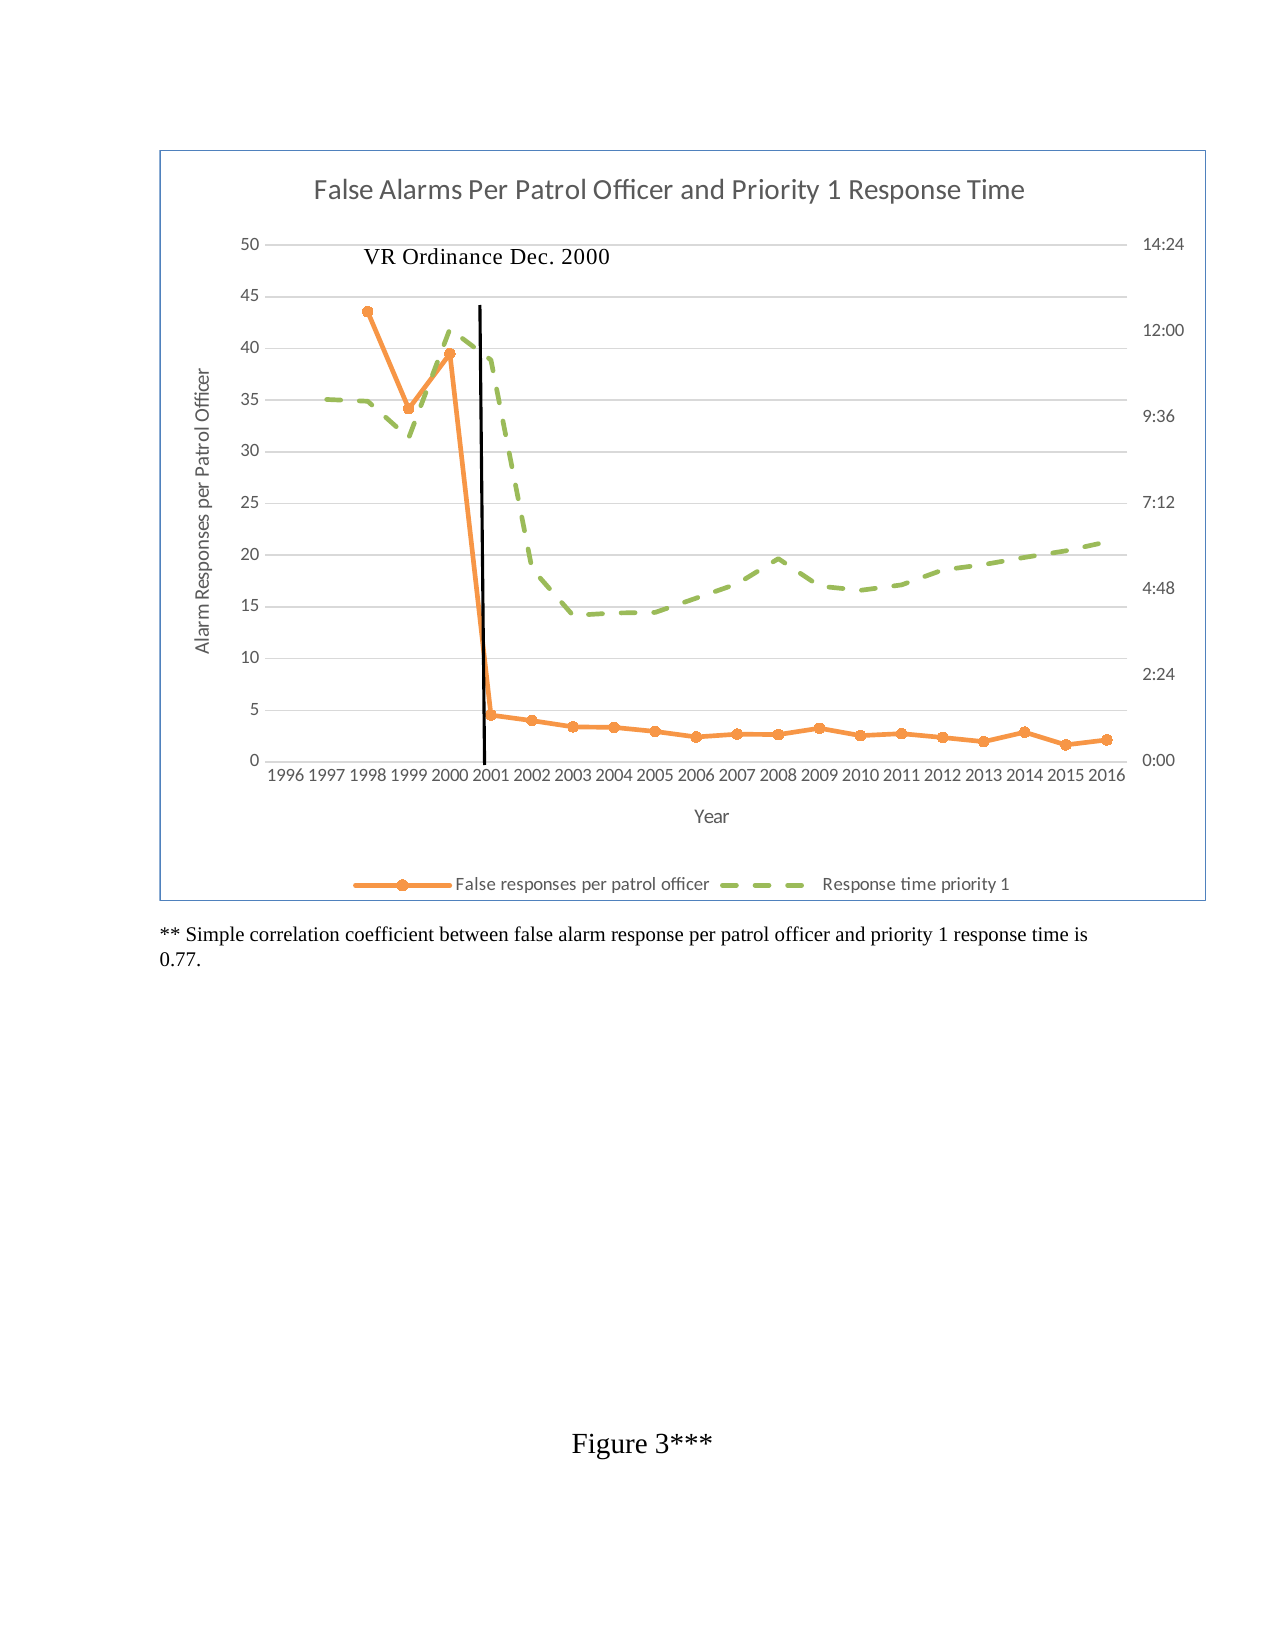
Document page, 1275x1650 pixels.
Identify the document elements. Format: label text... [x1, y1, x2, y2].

text Figure 3*** [159, 1426, 1125, 1460]
text ** Simple correlation coefficient between false alarm response per patrol officer and priority 1 response time is 0.77. [159, 922, 1125, 971]
